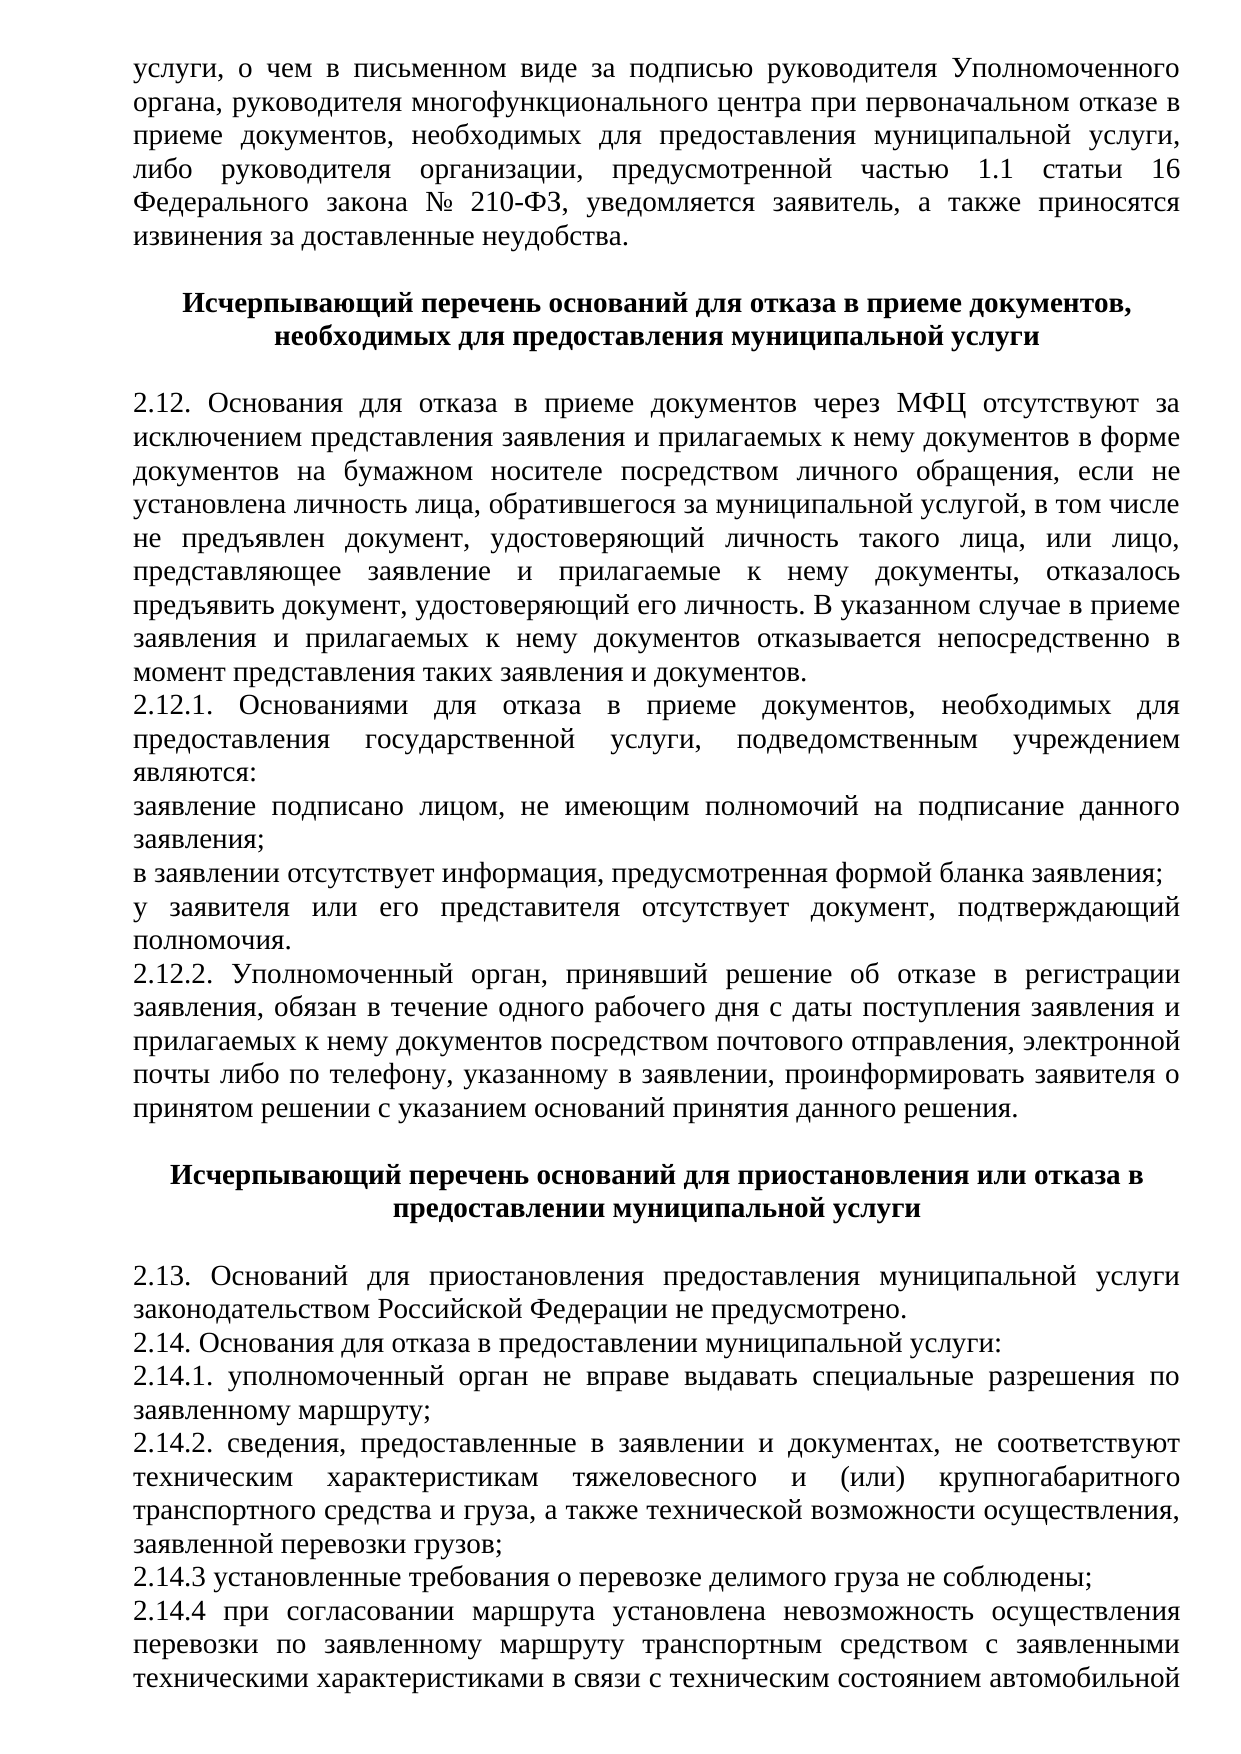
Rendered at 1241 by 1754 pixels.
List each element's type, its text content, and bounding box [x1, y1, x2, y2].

text у заявителя или его представителя отсутствует документ, подтверждающий полномочия. [133, 889, 1181, 956]
text 2.14.2. сведения, предоставленные в заявлении и документах, не соответствуют техническим характеристикам тяжеловесного и (или) крупногабаритного транспортного средства и груза, а также технической возможности осуществления, заявленной перевозки грузов; [133, 1425, 1181, 1559]
text 2.12. Основания для отказа в приеме документов через МФЦ отсутствуют за исключением представления заявления и прилагаемых к нему документов в форме документов на бумажном носителе посредством личного обращения, если не установлена личность лица, обратившегося за муниципальной услугой, в том числе не предъявлен документ, удостоверяющий личность такого лица, или лицо, представляющее заявление и прилагаемые к нему документы, отказалось предъявить документ, удостоверяющий его личность. В указанном случае в приеме заявления и прилагаемых к нему документов отказывается непосредственно в момент представления таких заявления и документов. [133, 386, 1181, 687]
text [133, 50, 1181, 251]
text 2.12.1. Основаниями для отказа в приеме документов, необходимых для предоставления государственной услуги, подведомственным учреждением являются: [133, 687, 1181, 788]
text Исчерпывающий перечень оснований для приостановления или отказа в предоставлении муниципальной услуги [133, 1157, 1181, 1224]
text 2.14.3 установленные требования о перевозке делимого груза не соблюдены; [133, 1559, 1181, 1593]
text Исчерпывающий перечень оснований для отказа в приеме документов, необходимых для предоставления муниципальной услуги [133, 285, 1181, 352]
text 2.14.1. уполномоченный орган не вправе выдавать специальные разрешения по заявленному маршруту; [133, 1358, 1181, 1425]
text в заявлении отсутствует информация, предусмотренная формой бланка заявления; [133, 855, 1181, 889]
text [133, 1593, 1181, 1694]
text 2.12.2. Уполномоченный орган, принявший решение об отказе в регистрации заявления, обязан в течение одного рабочего дня с даты поступления заявления и прилагаемых к нему документов посредством почтового отправления, электронной почты либо по телефону, указанному в заявлении, проинформировать заявителя о принятом решении с указанием оснований принятия данного решения. [133, 956, 1181, 1123]
text заявление подписано лицом, не имеющим полномочий на подписание данного заявления; [133, 788, 1181, 855]
text 2.14. Основания для отказа в предоставлении муниципальной услуги: [133, 1325, 1181, 1358]
text 2.13. Оснований для приостановления предоставления муниципальной услуги законодательством Российской Федерации не предусмотрено. [133, 1258, 1181, 1325]
